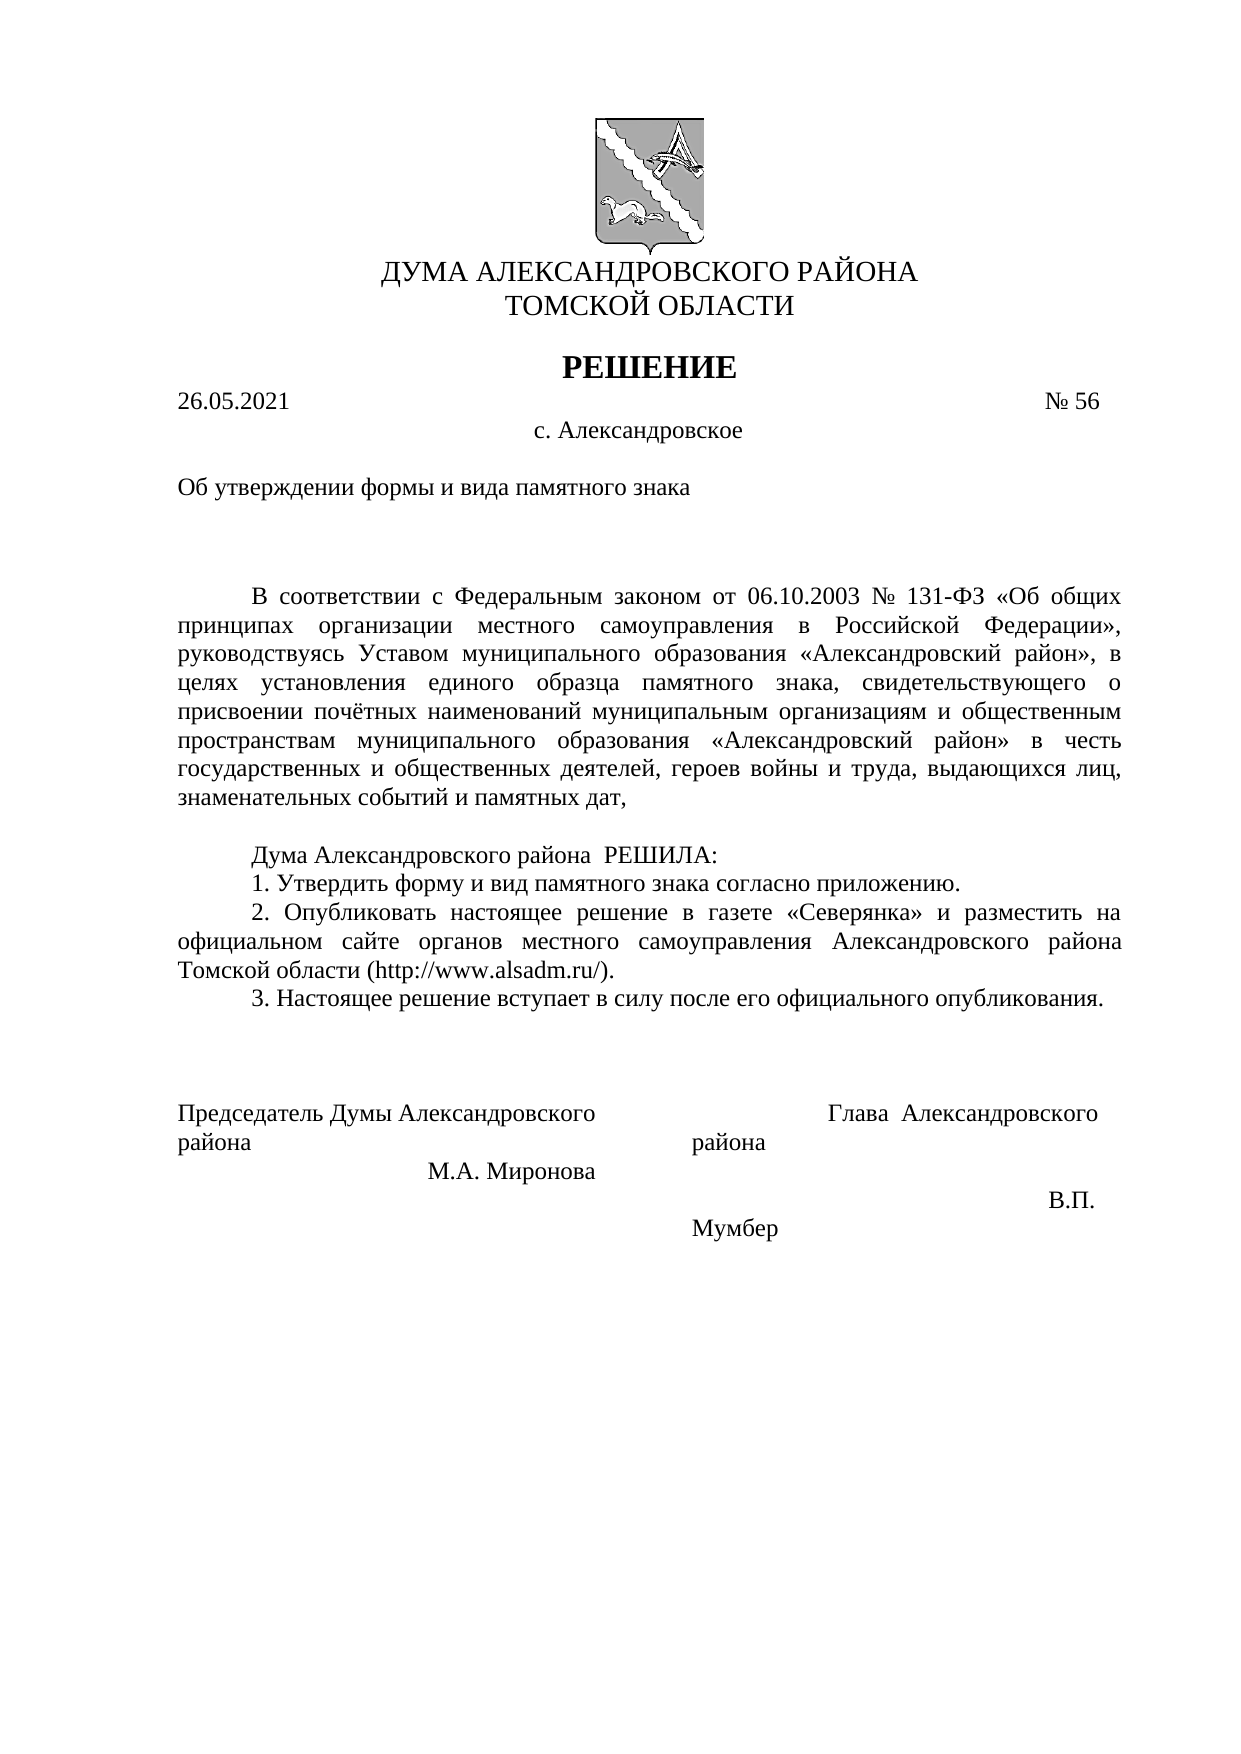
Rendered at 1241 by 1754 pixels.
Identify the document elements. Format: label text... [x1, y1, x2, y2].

table_header № 56 [640, 386, 1111, 415]
picture [595, 118, 704, 255]
text Дума Александровского района РЕШИЛА: [177, 840, 1122, 868]
table_header Об утверждении формы и вида памятного знака [166, 473, 724, 530]
text ДУМА АЛЕКСАНДРОВСКОГО РАЙОНА [177, 254, 1122, 288]
text 1. Утвердить форму и вид памятного знака согласно приложению. [177, 868, 1122, 897]
text 3. Настоящее решение вступает в силу после его официального опубликования. [177, 983, 1122, 1012]
text 2. Опубликовать настоящее решение в газете «Северянка» и разместить на официальном сайте органов местного самоуправления Александровского района Томской области (http://www.alsadm.ru/). [177, 897, 1122, 983]
text ТОМСКОЙ ОБЛАСТИ [177, 288, 1122, 321]
table_cell с. Александровское [166, 415, 1111, 444]
table_header Председатель Думы Александровского района М.А. Миронова [166, 1099, 680, 1242]
table_header 26.05.2021 [166, 386, 640, 415]
table_header Глава Александровского района В.П. Мумбер [680, 1099, 1111, 1242]
text РЕШЕНИЕ [177, 348, 1122, 386]
text В соответствии с Федеральным законом от 06.10.2003 № 131-ФЗ «Об общих принципах организации местного самоуправления в Российской Федерации», руководствуясь Уставом муниципального образования «Александровский район», в целях установления единого образца памятного знака, свидетельствующего о присвоении почётных наименований муниципальным организациям и общественным пространствам муниципального образования «Александровский район» в честь государственных и общественных деятелей, героев войны и труда, выдающихся лиц, знаменательных событий и памятных дат, [177, 581, 1122, 811]
